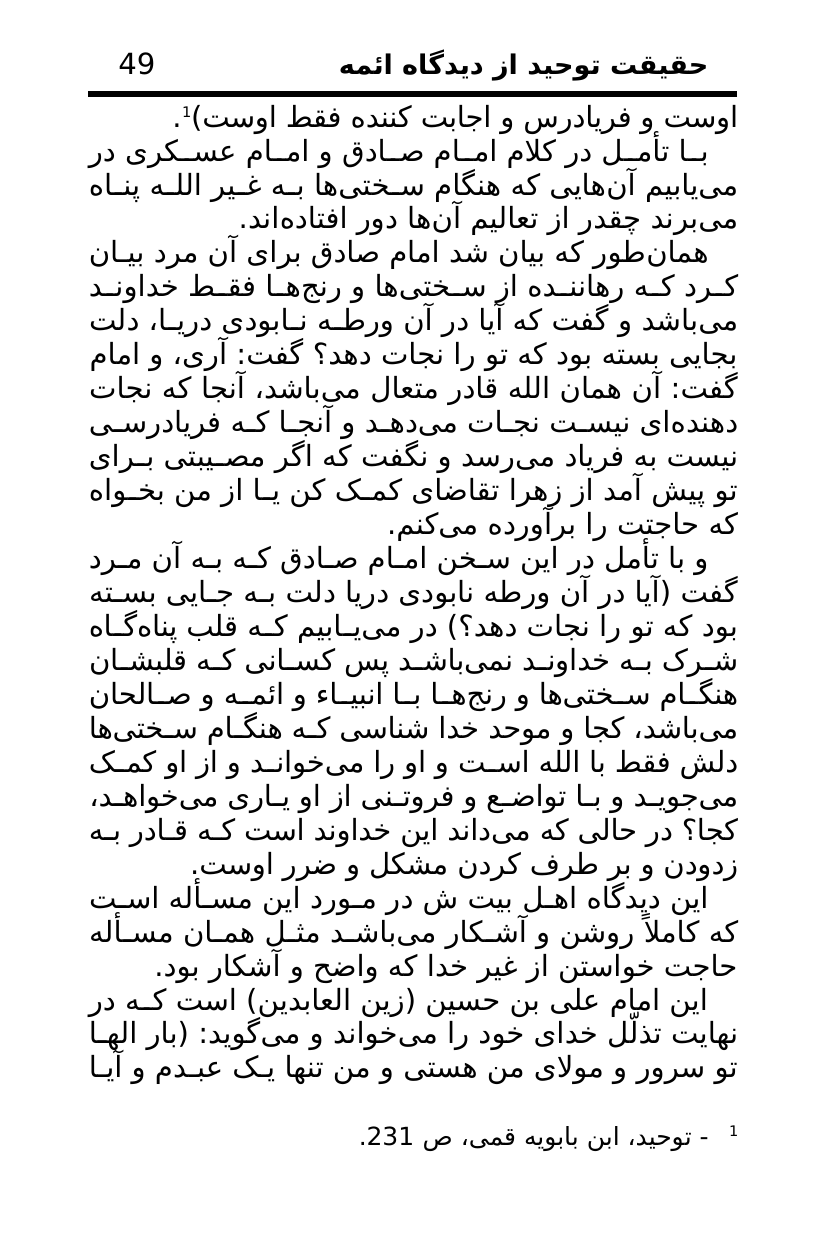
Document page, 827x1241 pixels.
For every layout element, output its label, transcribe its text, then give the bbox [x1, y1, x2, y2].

text و با تأمل در این سخن امام صادق که به آن مرد گفت (آیا در آن ورطه نابودی دریا دلت به جایی بسته بود که تو را نجات دهد؟) در می‌یابیم که قلب پناه‌گاه شرک به خداوند نمی‌باشد پس کسانی که قلبشان هنگام سختی‌ها و رنج‌ها با انبیاء و ائمه و صالحان می‌باشد، کجا و موحد خدا شناسی که هنگام سختی‌ها دلش فقط با الله است و او را می‌خواند و از او کمک می‌جوید و با تواضع و فروتنی از او یارى می‌خواهد، کجا؟ در حالی که می‌داند این خداوند است که قادر به زدودن و بر طرف کردن مشکل و ضرر اوست. [89, 541, 738, 881]
text با تأمل در کلام امام صادق و امام عسکری در می‌یابیم آن‌هایی که هنگام سختی‌ها به غیر الله پناه می‌برند چقدر از تعالیم آن‌ها دور افتاده‌اند. [89, 134, 738, 236]
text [89, 983, 738, 1085]
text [89, 100, 738, 134]
text همان‌طور که بیان شد امام صادق برای آن مرد بیان کرد که رهاننده از سختی‌ها و رنج‌ها فقط خداوند می‌باشد و گفت که آیا در آن ورطه نابودی دریا، دلت بجایی بسته بود که تو را نجات دهد؟ گفت: آری، و امام گفت: آن همان الله قادر متعال می‌باشد، آنجا که نجات دهنده‌اى نیست نجات می‌دهد و آنجا که فریادرسی نیست به فریاد می‌رسد و نگفت که اگر مصیبتی برای تو پیش آمد از زهرا تقاضای کمک کن یا از من بخواه که حاجتت را برآورده می‌کنم. [89, 236, 738, 541]
text این دیدگاه اهل بیت ش در مورد این مسأله است که کاملاً روشن و آشکار می‌باشد مثل همان مسأله حاجت خواستن از غیر خدا که واضح و آشکار بود. [89, 881, 738, 983]
